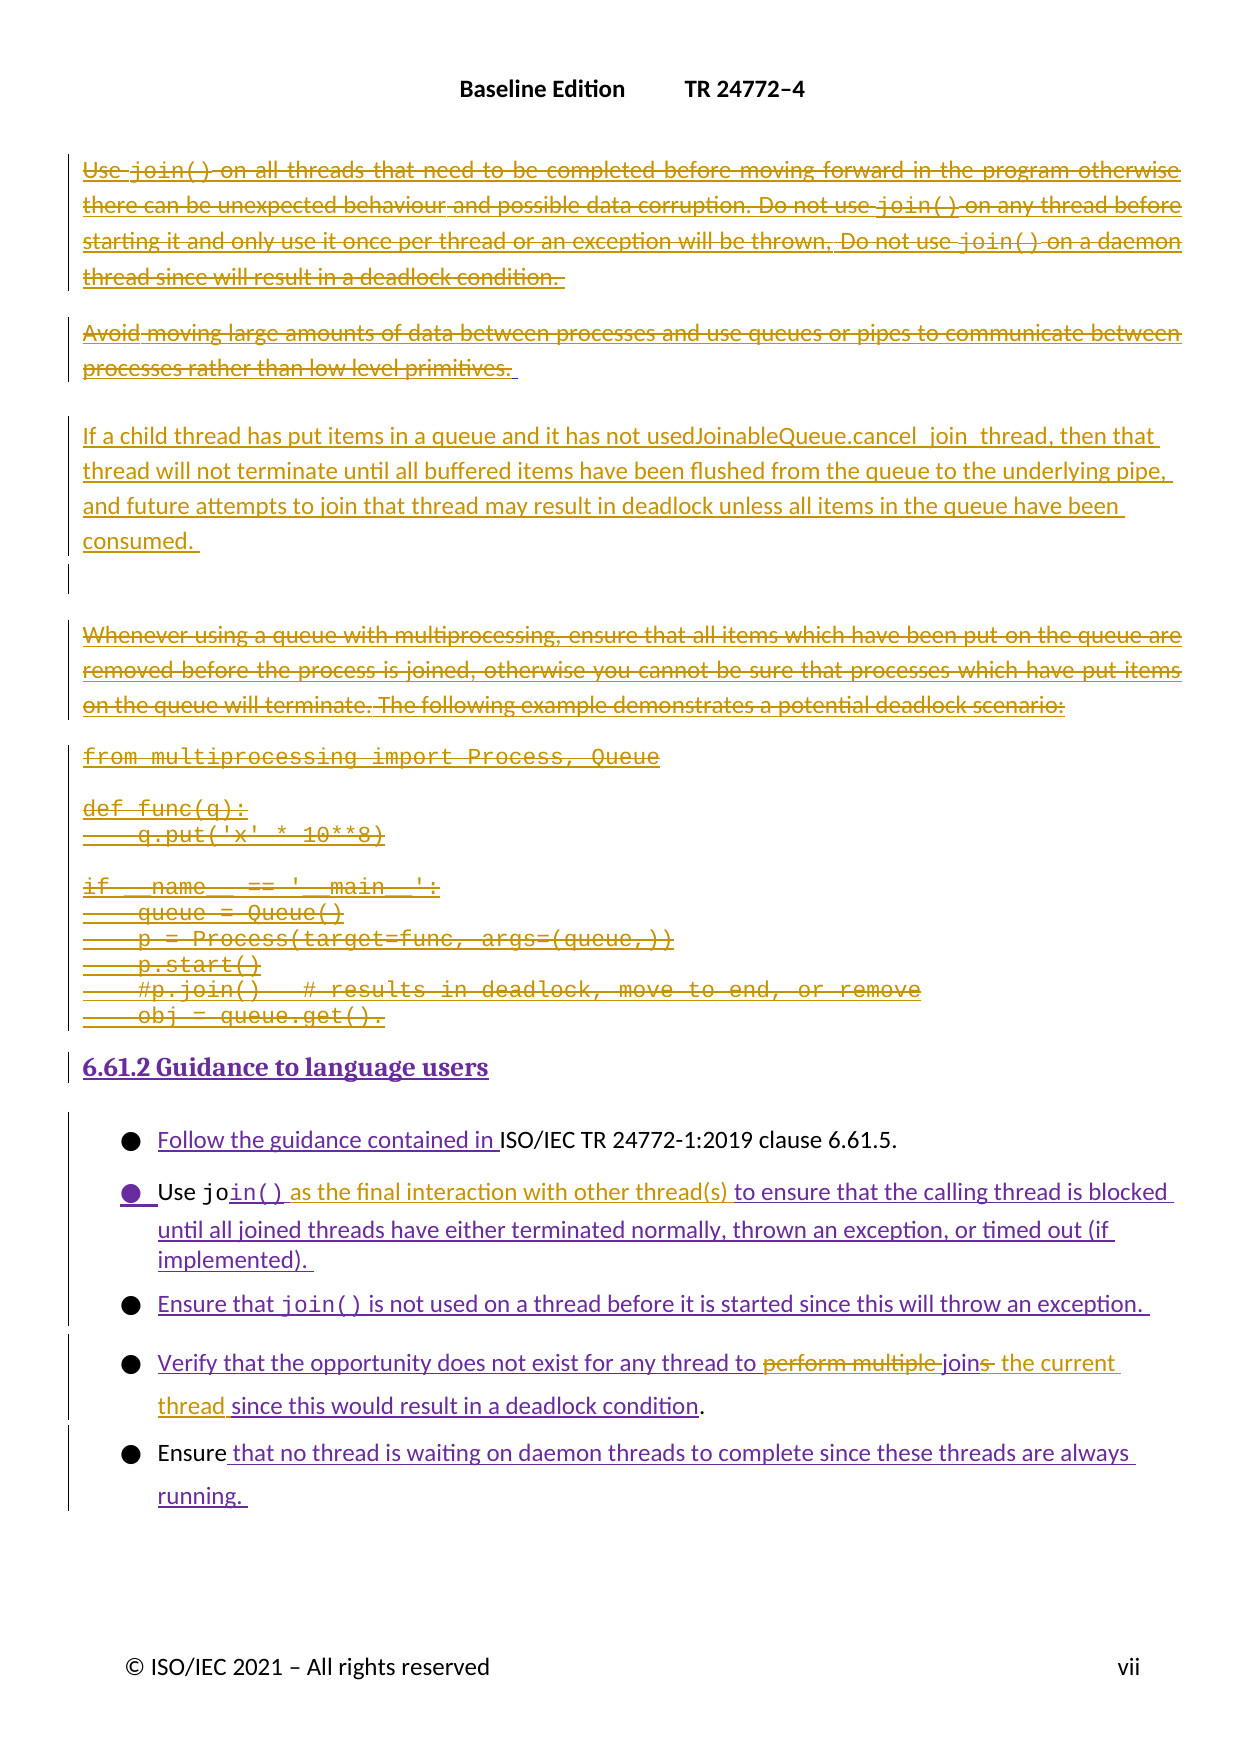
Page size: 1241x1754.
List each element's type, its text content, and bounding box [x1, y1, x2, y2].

list . [120, 1334, 1182, 1420]
list Use jo [120, 1163, 1182, 1275]
list Ensure [120, 1425, 1182, 1511]
list ISO/IEC TR 24772-1:2019 clause 6.61.5. [120, 1112, 1182, 1163]
